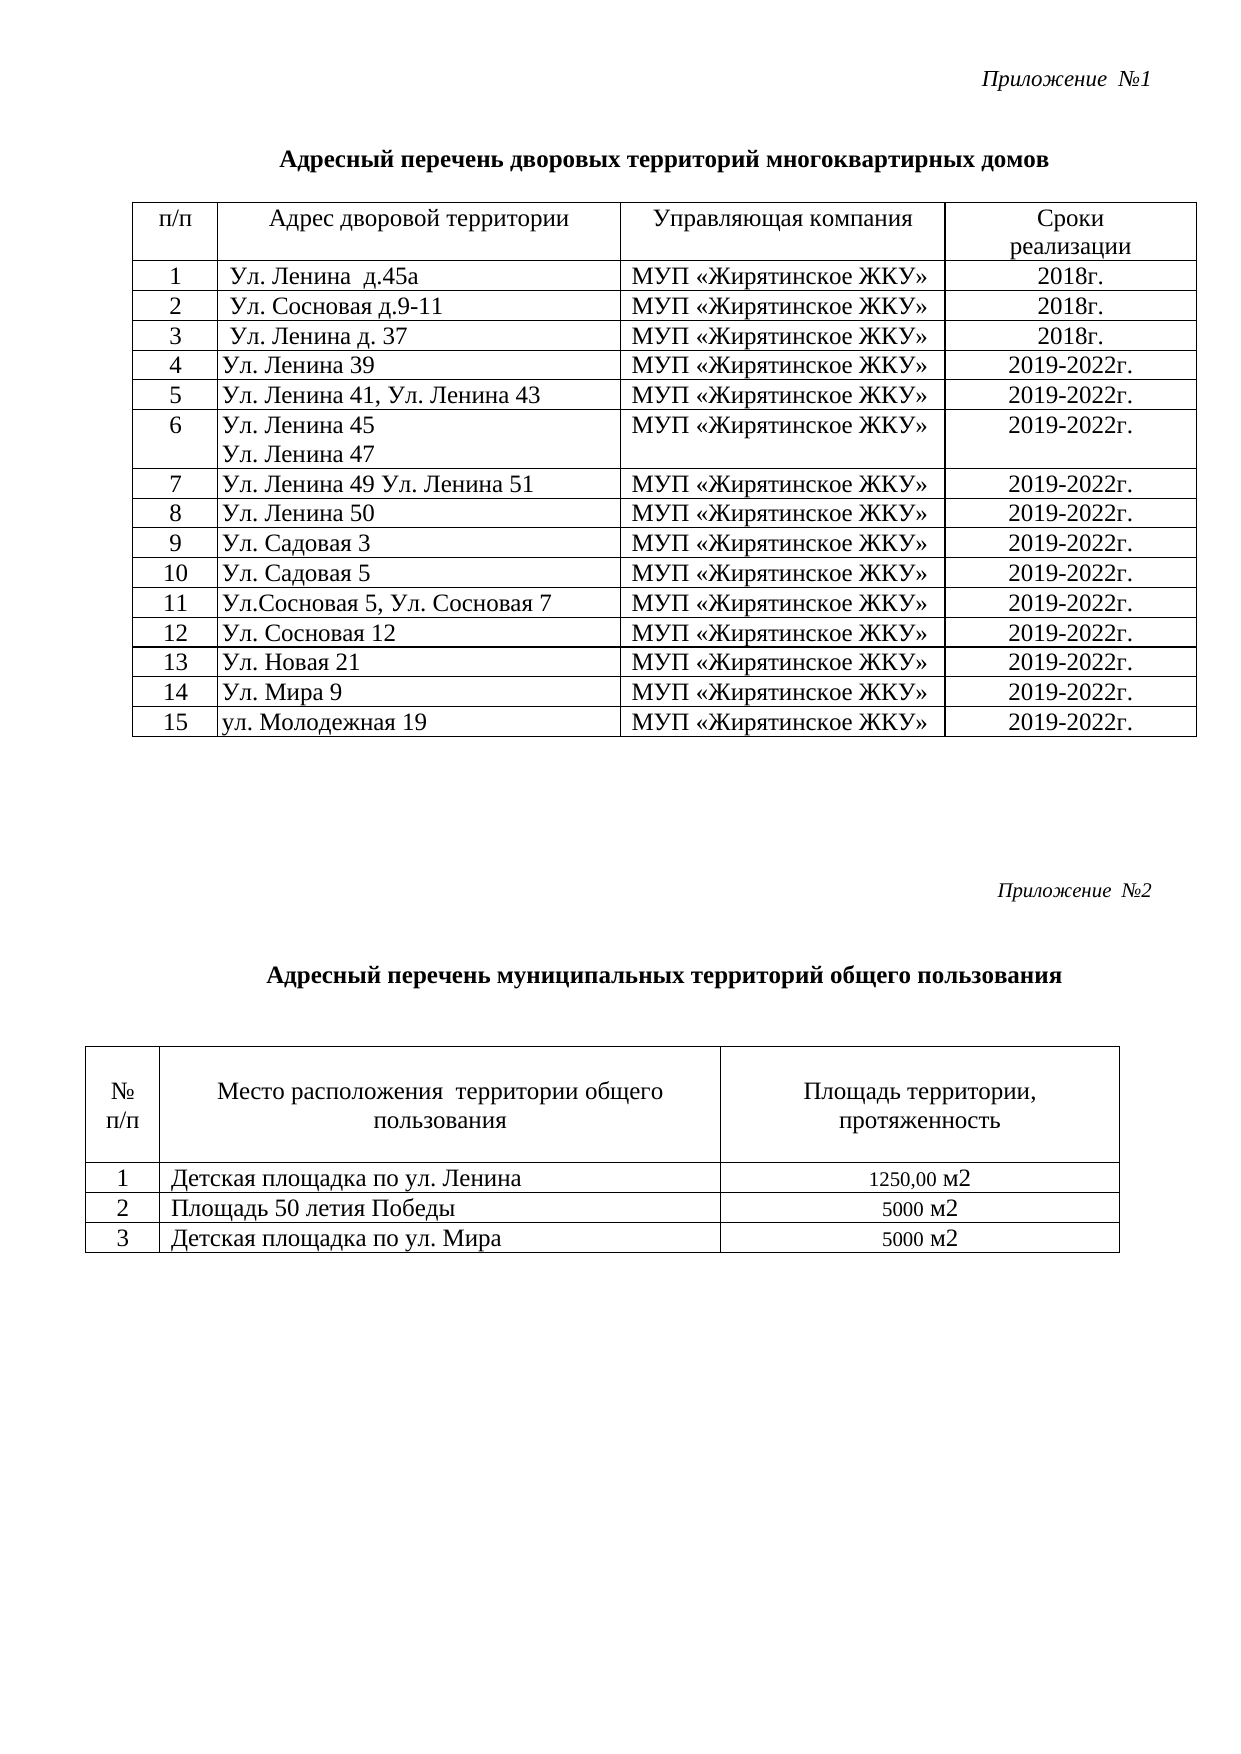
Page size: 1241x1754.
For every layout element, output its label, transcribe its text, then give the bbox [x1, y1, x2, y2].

table_cell 15 [133, 707, 217, 736]
table_cell 2019-2022г. [946, 469, 1196, 497]
table_cell 2018г. [946, 261, 1196, 290]
table_cell 8 [133, 499, 217, 527]
table_cell Ул. Мира 9 [218, 677, 620, 706]
table_cell МУП «Жирятинское ЖКУ» [621, 469, 944, 497]
table_header № п/п [86, 1047, 159, 1162]
table_header Место расположения территории общего пользования [160, 1047, 720, 1162]
table_cell Детская площадка по ул. Ленина [160, 1163, 720, 1192]
table_cell 2018г. [946, 321, 1196, 349]
table_cell МУП «Жирятинское ЖКУ» [621, 261, 944, 290]
table_cell Детская площадка по ул. Мира [160, 1223, 720, 1252]
table_cell 2018г. [946, 291, 1196, 320]
table_cell Ул. Ленина 45 Ул. Ленина 47 [218, 410, 620, 468]
table_cell 1 [133, 261, 217, 290]
table_cell 11 [133, 588, 217, 617]
table_cell МУП «Жирятинское ЖКУ» [621, 291, 944, 320]
table_cell МУП «Жирятинское ЖКУ» [621, 380, 944, 409]
table_cell 7 [133, 469, 217, 497]
text Приложение №1 [177, 65, 1152, 91]
table_cell 2019-2022г. [946, 410, 1196, 468]
table_cell МУП «Жирятинское ЖКУ» [621, 528, 944, 557]
table_cell Ул. Сосновая 12 [218, 618, 620, 646]
text Адресный перечень дворовых территорий многоквартирных домов [177, 144, 1152, 173]
table_cell Ул. Новая 21 [218, 648, 620, 676]
table_cell 2 [86, 1193, 159, 1222]
table_cell 9 [133, 528, 217, 557]
table_cell МУП «Жирятинское ЖКУ» [621, 410, 944, 468]
table_cell 5000 м2 [721, 1223, 1119, 1252]
table_cell 1250,00 м2 [721, 1163, 1119, 1192]
text Адресный перечень муниципальных территорий общего пользования [177, 960, 1152, 989]
table_cell 2019-2022г. [946, 618, 1196, 646]
table_cell 2019-2022г. [946, 351, 1196, 379]
table_cell Ул.Сосновая 5, Ул. Сосновая 7 [218, 588, 620, 617]
table_cell ул. Молодежная 19 [218, 707, 620, 736]
table_cell МУП «Жирятинское ЖКУ» [621, 677, 944, 706]
table_cell Ул. Ленина 49 Ул. Ленина 51 [218, 469, 620, 497]
table_cell МУП «Жирятинское ЖКУ» [621, 707, 944, 736]
table_cell Ул. Садовая 5 [218, 558, 620, 587]
table_cell 5000 м2 [721, 1193, 1119, 1222]
table_cell 2019-2022г. [946, 707, 1196, 736]
table_cell Площадь 50 летия Победы [160, 1193, 720, 1222]
table_cell МУП «Жирятинское ЖКУ» [621, 648, 944, 676]
table_cell 2019-2022г. [946, 677, 1196, 706]
table_cell Ул. Ленина 41, Ул. Ленина 43 [218, 380, 620, 409]
table_cell 13 [133, 648, 217, 676]
table_header Сроки реализации [946, 203, 1196, 260]
table_cell МУП «Жирятинское ЖКУ» [621, 558, 944, 587]
table_cell 5 [133, 380, 217, 409]
table_cell МУП «Жирятинское ЖКУ» [621, 321, 944, 349]
table_cell 3 [86, 1223, 159, 1252]
table_cell МУП «Жирятинское ЖКУ» [621, 351, 944, 379]
table_cell МУП «Жирятинское ЖКУ» [621, 499, 944, 527]
table_cell 6 [133, 410, 217, 468]
table_header Площадь территории, протяженность [721, 1047, 1119, 1162]
table_cell 2019-2022г. [946, 380, 1196, 409]
table_cell МУП «Жирятинское ЖКУ» [621, 588, 944, 617]
table_cell Ул. Ленина 39 [218, 351, 620, 379]
table_header п/п [133, 203, 217, 260]
table_cell 10 [133, 558, 217, 587]
table_cell Ул. Ленина д.45а [218, 261, 620, 290]
table_cell 4 [133, 351, 217, 379]
table_cell 3 [133, 321, 217, 349]
table_cell Ул. Садовая 3 [218, 528, 620, 557]
table_cell Ул. Сосновая д.9-11 [218, 291, 620, 320]
table_cell 2019-2022г. [946, 499, 1196, 527]
text Приложение №2 [177, 878, 1152, 902]
table_cell 2 [133, 291, 217, 320]
table_cell 2019-2022г. [946, 588, 1196, 617]
table_header Управляющая компания [621, 203, 944, 260]
table_cell 14 [133, 677, 217, 706]
table_cell 1 [86, 1163, 159, 1192]
table_cell 2019-2022г. [946, 528, 1196, 557]
table_cell 2019-2022г. [946, 558, 1196, 587]
table_cell 2019-2022г. [946, 648, 1196, 676]
table_cell МУП «Жирятинское ЖКУ» [621, 618, 944, 646]
table_header Адрес дворовой территории [218, 203, 620, 260]
table_cell 12 [133, 618, 217, 646]
table_cell Ул. Ленина д. 37 [218, 321, 620, 349]
table_cell Ул. Ленина 50 [218, 499, 620, 527]
